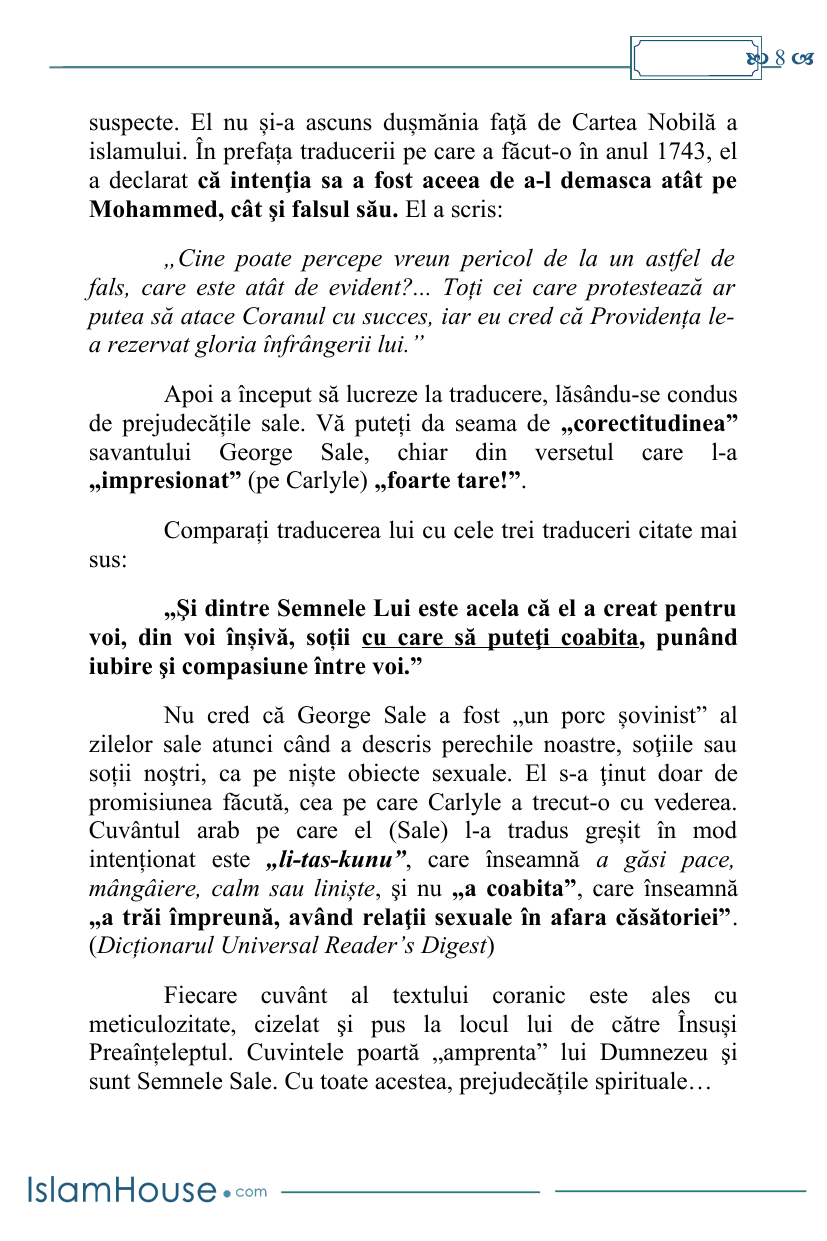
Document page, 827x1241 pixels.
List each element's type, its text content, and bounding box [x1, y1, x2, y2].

text „Cine poate percepe vreun pericol de la un astfel de fals, care este atât de evident?... Toți cei care protestează ar putea să atace Coranul cu succes, iar eu cred că Providența le-a rezervat gloria înfrângerii lui.” [89, 243, 738, 358]
text Nu cred că George Sale a fost „un porc șovinist” al zilelor sale atunci când a descris perechile noastre, soţiile sau soții noştri, ca pe niște obiecte sexuale. El s-a ţinut doar de promisiunea făcută, cea pe care Carlyle a trecut-o cu vederea. Cuvântul arab pe care el (Sale) l-a tradus greșit în mod intenționat este „li-tas-kunu”, care înseamnă a găsi pace, mângâiere, calm sau liniște, şi nu „a coabita”, care înseamnă „a trăi împreună, având relaţii sexuale în afara căsătoriei”. (Dicționarul Universal Reader’s Digest) [89, 700, 738, 959]
text Apoi a început să lucreze la traducere, lăsându-se condus de prejudecățile sale. Vă puteți da seama de „corectitudinea” savantului George Sale, chiar din versetul care l-a „impresionat” (pe Carlyle) „foarte tare!”. [89, 379, 738, 494]
picture [20, 1171, 541, 1209]
text „Şi dintre Semnele Lui este acela că el a creat pentru voi, din voi înșivă, soții cu care să puteţi coabita, punând iubire şi compasiune între voi.” [89, 593, 738, 679]
text Comparați traducerea lui cu cele trei traduceri citate mai sus: [89, 515, 738, 572]
text Fiecare cuvânt al textului coranic este ales cu meticulozitate, cizelat şi pus la locul lui de către Însuși Preaînțeleptul. Cuvintele poartă „amprenta” lui Dumnezeu şi sunt Semnele Sale. Cu toate acestea, prejudecățile spirituale… [89, 980, 738, 1095]
picture [548, 1170, 807, 1208]
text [89, 107, 738, 222]
